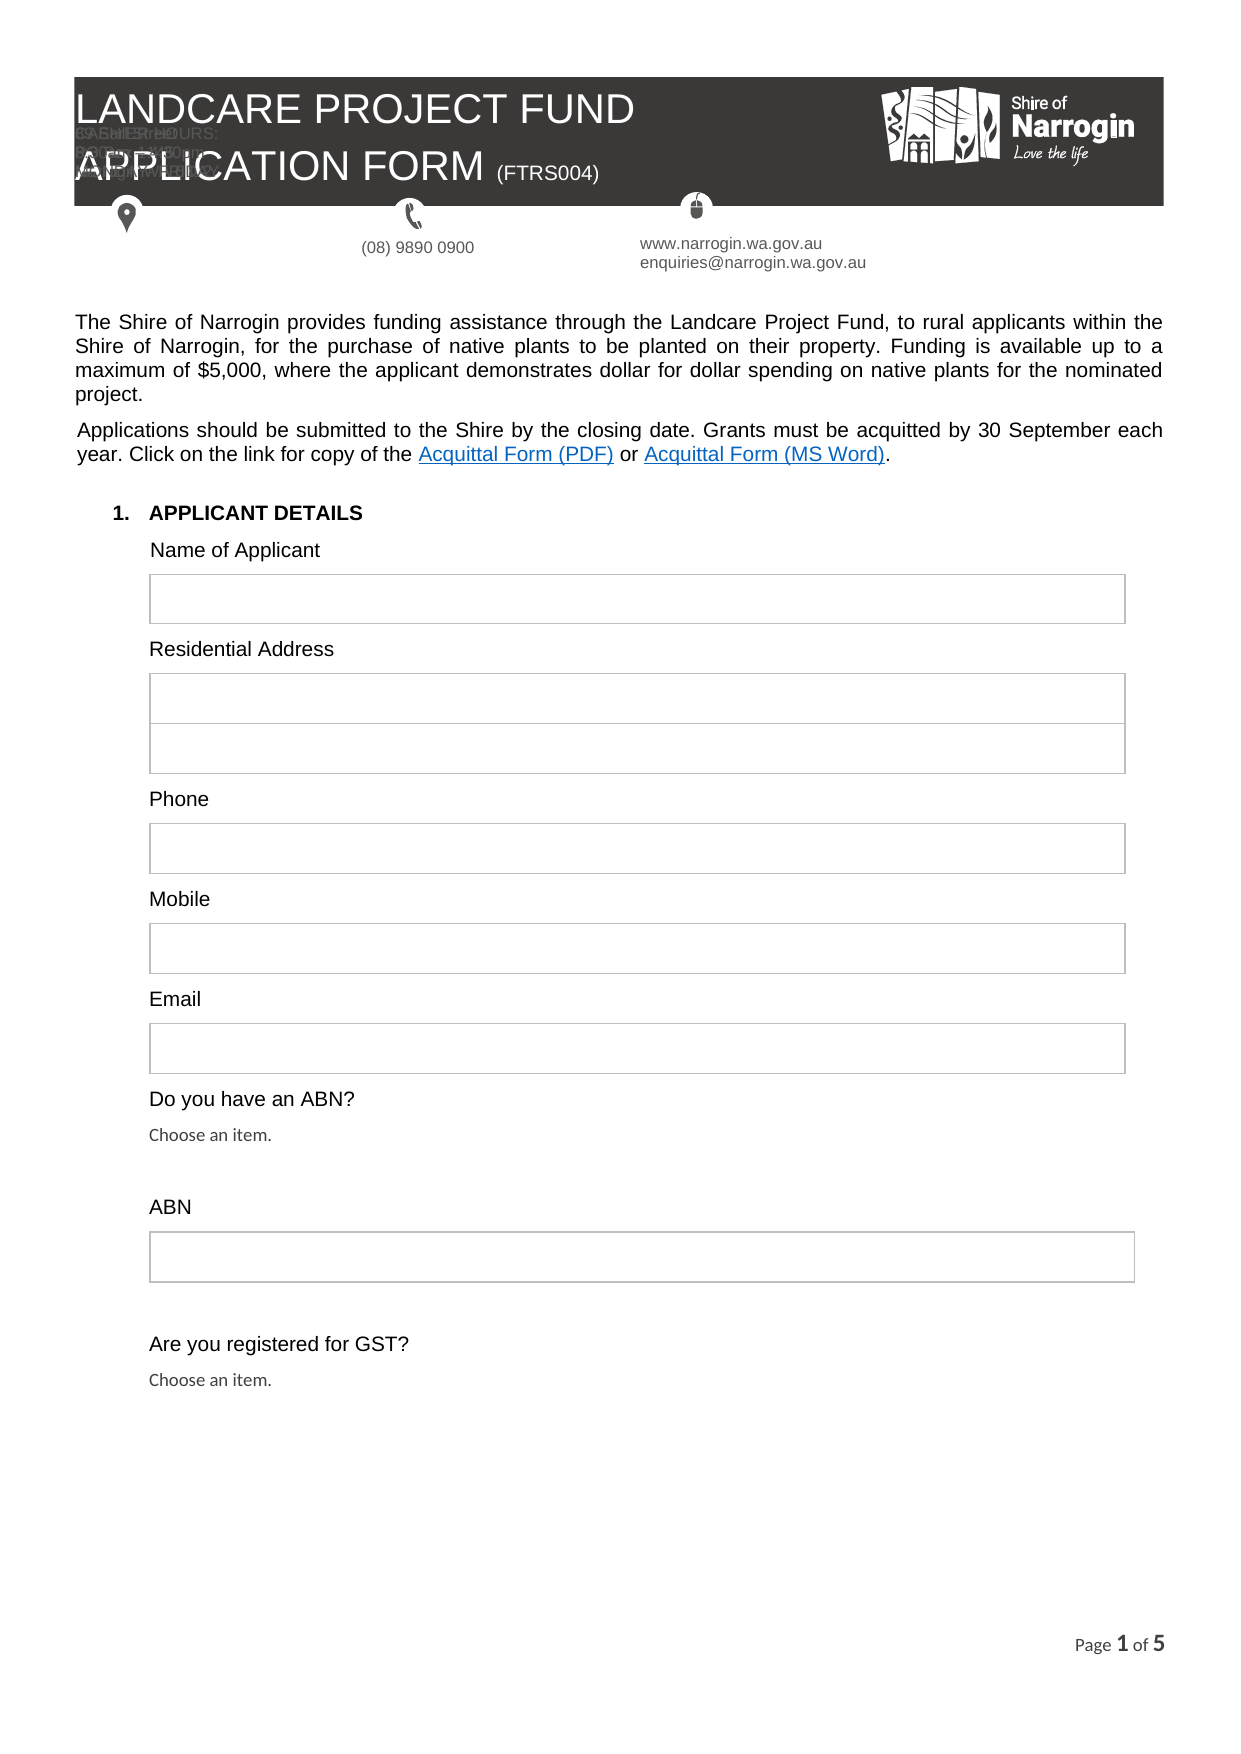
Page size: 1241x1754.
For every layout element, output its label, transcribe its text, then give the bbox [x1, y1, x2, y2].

table_header [151, 575, 1124, 623]
text The Shire of Narrogin provides funding assistance through the Landcare Project Fund, to rural applicants within the Shire of Narrogin, for the purchase of native plants to be planted on their property. Funding is available up to a maximum of $5,000, where the applicant demonstrates dollar for dollar spending on native plants for the nominated project. [75, 309, 1165, 405]
table_header [151, 824, 1124, 873]
table_header [151, 924, 1124, 973]
text Email [149, 987, 1165, 1011]
text Do you have an ABN? [149, 1087, 1165, 1111]
text Mobile [149, 887, 1165, 911]
text Applications should be submitted to the Shire by the closing date. Grants must be acquitted by 30 September each year. Click on the link for copy of the Acquittal Form (PDF) or Acquittal Form (MS Word). [77, 418, 1165, 466]
text Residential Address [149, 637, 1165, 661]
table_header [151, 674, 1124, 723]
table_header [151, 1024, 1124, 1073]
list APPLICANT DETAILS [112, 501, 1165, 525]
text ABN [149, 1195, 1165, 1219]
text Are you registered for GST? [149, 1331, 1165, 1355]
text Phone [149, 787, 1165, 811]
table_header [151, 1233, 1134, 1281]
table_cell [151, 724, 1124, 773]
text Name of Applicant [150, 538, 1165, 562]
